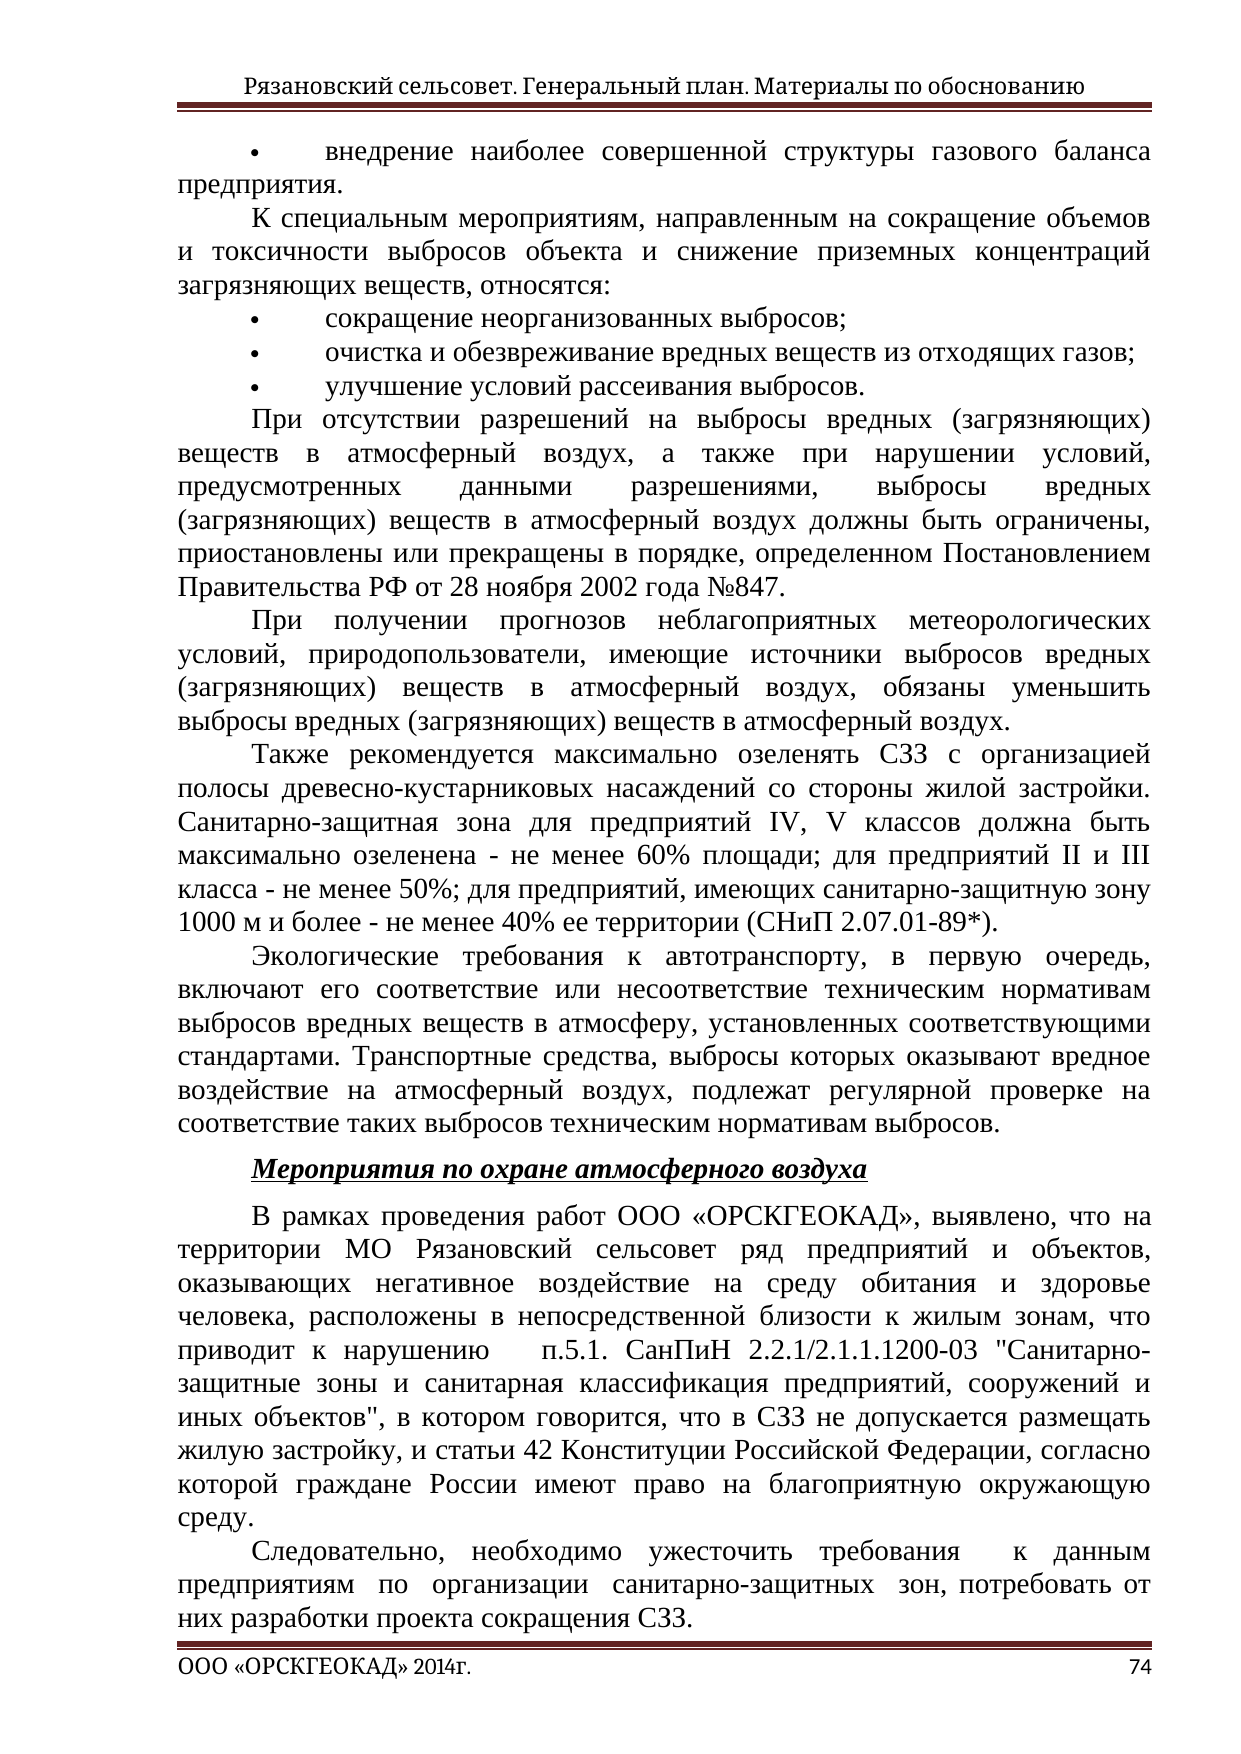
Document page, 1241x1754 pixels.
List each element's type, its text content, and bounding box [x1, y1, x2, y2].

text Экологические требования к автотранспорту, в первую очередь, включают его соответствие или несоответствие техническим нормативам выбросов вредных веществ в атмосферу, установленных соответствующими стандартами. Транспортные средства, выбросы которых оказывают вредное воздействие на атмосферный воздух, подлежат регулярной проверке на соответствие таких выбросов техническим нормативам выбросов. [177, 938, 1152, 1139]
list внедрение наиболее совершенной структуры газового баланса предприятия. [177, 133, 1152, 200]
list очистка и обезвреживание вредных веществ из отходящих газов; [177, 334, 1152, 368]
text К специальным мероприятиям, направленным на сокращение объемов и токсичности выбросов объекта и снижение приземных концентраций загрязняющих веществ, относятся: [177, 200, 1152, 301]
text Мероприятия по охране атмосферного воздуха [177, 1152, 1152, 1185]
text При получении прогнозов неблагоприятных метеорологических условий, природопользователи, имеющие источники выбросов вредных (загрязняющих) веществ в атмосферный воздух, обязаны уменьшить выбросы вредных (загрязняющих) веществ в атмосферный воздух. [177, 602, 1152, 737]
text Также рекомендуется максимально озеленять СЗЗ с организацией полосы древесно-кустарниковых насаждений со стороны жилой застройки. Санитарно-защитная зона для предприятий IV, V классов должна быть максимально озеленена - не менее 60% площади; для предприятий II и III класса - не менее 50%; для предприятий, имеющих санитарно-защитную зону 1000 м и более - не менее 40% ее территории (СНиП 2.07.01-89*). [177, 737, 1152, 938]
list В рамках проведения работ ООО «ОРСКГЕОКАД», выявлено, что на территории МО Рязановский сельсовет ряд предприятий и объектов, оказывающих негативное воздействие на среду обитания и здоровье человека, расположены в непосредственной близости к жилым зонам, что приводит к нарушению п.5.1. СанПиН 2.2.1/2.1.1.1200-03 "Санитарно-защитные зоны и санитарная классификация предприятий, сооружений и иных объектов", в котором говорится, что в СЗЗ не допускается размещать жилую застройку, и статьи 42 Конституции Российской Федерации, согласно которой граждане России имеют право на благоприятную окружающую среду. [177, 1198, 1152, 1533]
text При отсутствии разрешений на выбросы вредных (загрязняющих) веществ в атмосферный воздух, а также при нарушении условий, предусмотренных данными разрешениями, выбросы вредных (загрязняющих) веществ в атмосферный воздух должны быть ограничены, приостановлены или прекращены в порядке, определенном Постановлением Правительства РФ от 28 ноября 2002 года №847. [177, 401, 1152, 602]
list улучшение условий рассеивания выбросов. [177, 368, 1152, 401]
list сокращение неорганизованных выбросов; [177, 301, 1152, 334]
list Следовательно, необходимо ужесточить требования к данным предприятиям по организации санитарно-защитных зон, потребовать от них разработки проекта сокращения СЗЗ. [177, 1533, 1152, 1634]
